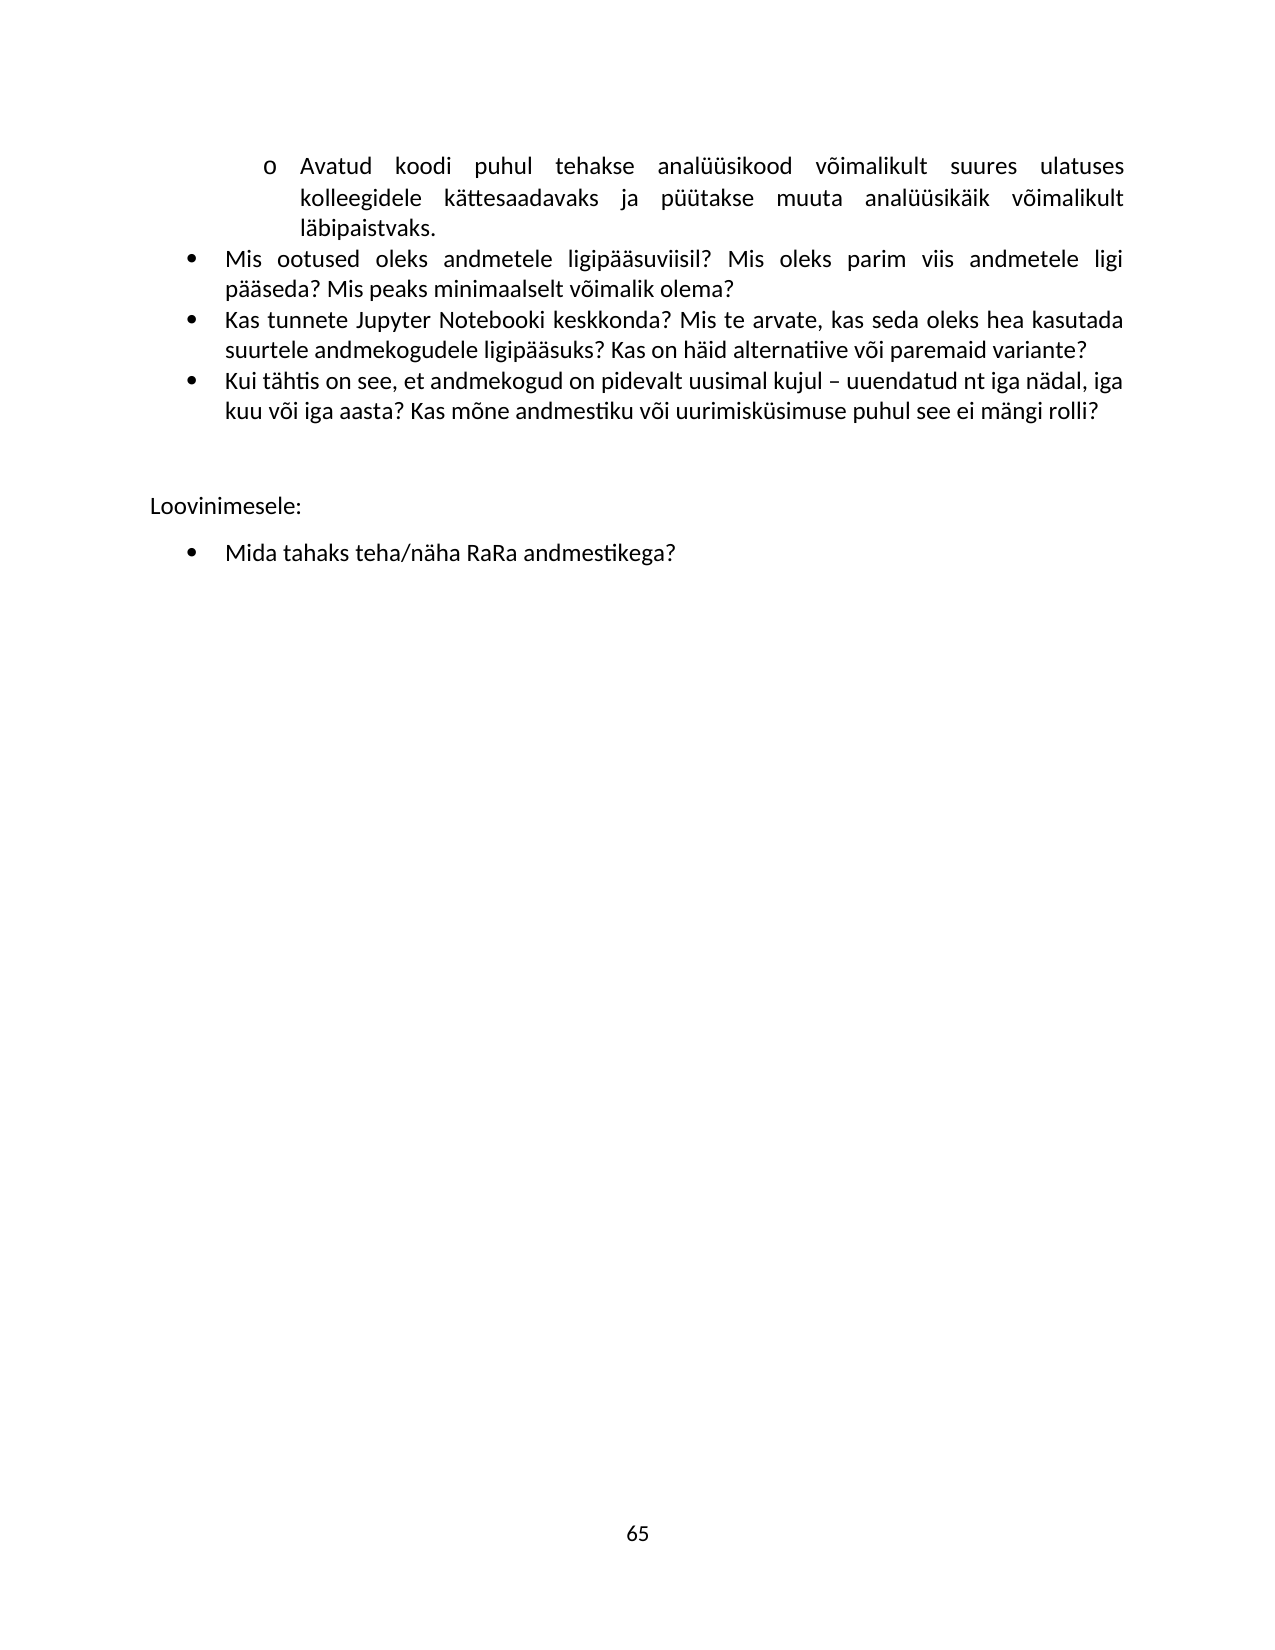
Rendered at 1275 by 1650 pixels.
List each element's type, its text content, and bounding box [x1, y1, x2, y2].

text Loovinimesele: [150, 490, 1125, 520]
list Kas tunnete Jupyter Notebooki keskkonda? Mis te arvate, kas seda oleks hea kasutada suurtele andmekogudele ligipääsuks? Kas on häid alternatiive või paremaid variante? [187, 304, 1125, 365]
list Mida tahaks teha/näha RaRa andmestikega? [187, 537, 1125, 567]
list Mis ootused oleks andmetele ligipääsuviisil? Mis oleks parim viis andmetele ligi pääseda? Mis peaks minimaalselt võimalik olema? [187, 243, 1125, 304]
list Avatud koodi puhul tehakse analüüsikood võimalikult suures ulatuses kolleegidele kättesaadavaks ja püütakse muuta analüüsikäik võimalikult läbipaistvaks. [262, 150, 1125, 243]
list Kui tähtis on see, et andmekogud on pidevalt uusimal kujul – uuendatud nt iga nädal, iga kuu või iga aasta? Kas mõne andmestiku või uurimisküsimuse puhul see ei mängi rolli? [187, 365, 1125, 426]
